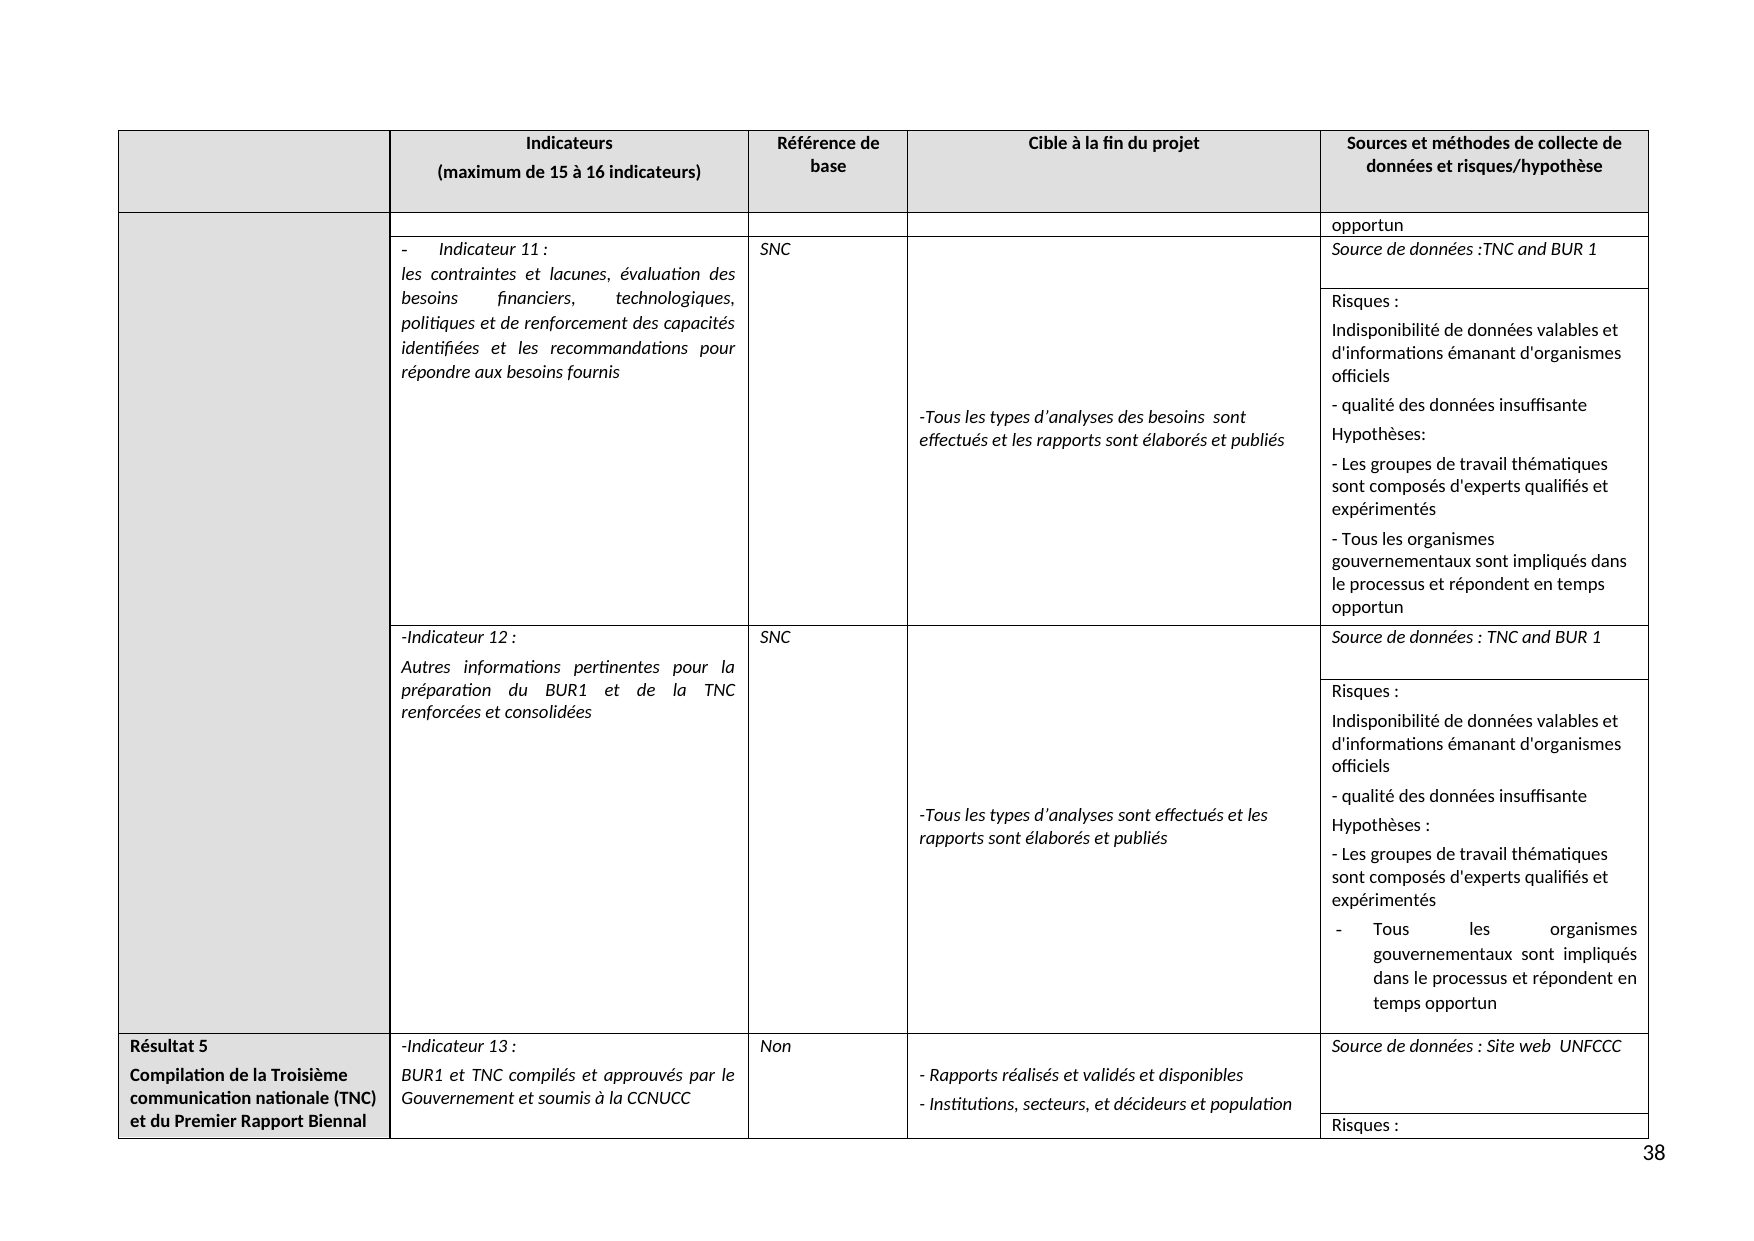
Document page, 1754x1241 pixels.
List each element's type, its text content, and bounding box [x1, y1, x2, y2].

table_cell Résultat 5 Compilation de la Troisième communication nationale (TNC) et du Premier Rapport Biennal actualisé (FBUR), suivi et évaluation [119, 1034, 389, 1137]
table_header Sources et méthodes de collecte de données et risques/hypothèse [1321, 131, 1648, 212]
table_cell Risques : Indisponibilité de données valables et d'informations émanant d'organismes officiels - qualité des données insuffisante Hypothèses : - Les groupes de travail thématiques sont composés d'experts qualifiés et expérimentés Tous les organismes gouvernementaux sont impliqués dans le processus et répondent en temps opportun [1321, 680, 1648, 1033]
table_header Référence de base [749, 131, 907, 212]
table_cell - Rapports réalisés et validés et disponibles - Institutions, secteurs, et décideurs et population informés du contenu des rapports diffusés [908, 1034, 1320, 1137]
table_header [119, 131, 389, 212]
table_cell -Tous les types d’analyses des besoins sont effectués et les rapports sont élaborés et publiés [908, 237, 1320, 624]
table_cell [1321, 213, 1648, 236]
table_header Indicateurs (maximum de 15 à 16 indicateurs) [391, 131, 748, 212]
table_cell -Tous les types d’analyses sont effectués et les rapports sont élaborés et publiés [908, 626, 1320, 1033]
table_cell Source de données : Site web UNFCCC [1321, 1034, 1648, 1112]
table_cell SNC [749, 626, 907, 1033]
table_cell Source de données :TNC and BUR 1 [1321, 237, 1648, 288]
table_cell -Indicateur 13 : BUR1 et TNC compilés et approuvés par le Gouvernement et soumis à la CCNUCC [391, 1034, 748, 1137]
table_cell Source de données : TNC and BUR 1 [1321, 626, 1648, 678]
table_cell SNC [749, 237, 907, 624]
table_cell Indicateur 11 : les contraintes et lacunes, évaluation des besoins financiers, technologiques, politiques et de renforcement des capacités identifiées et les recommandations pour répondre aux besoins fournis [391, 237, 748, 624]
table_cell Non [749, 1034, 907, 1137]
table_header Cible à la fin du projet [908, 131, 1320, 212]
table_cell -Indicateur 12 : Autres informations pertinentes pour la préparation du BUR1 et de la TNC renforcées et consolidées [391, 626, 748, 1033]
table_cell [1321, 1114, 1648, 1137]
